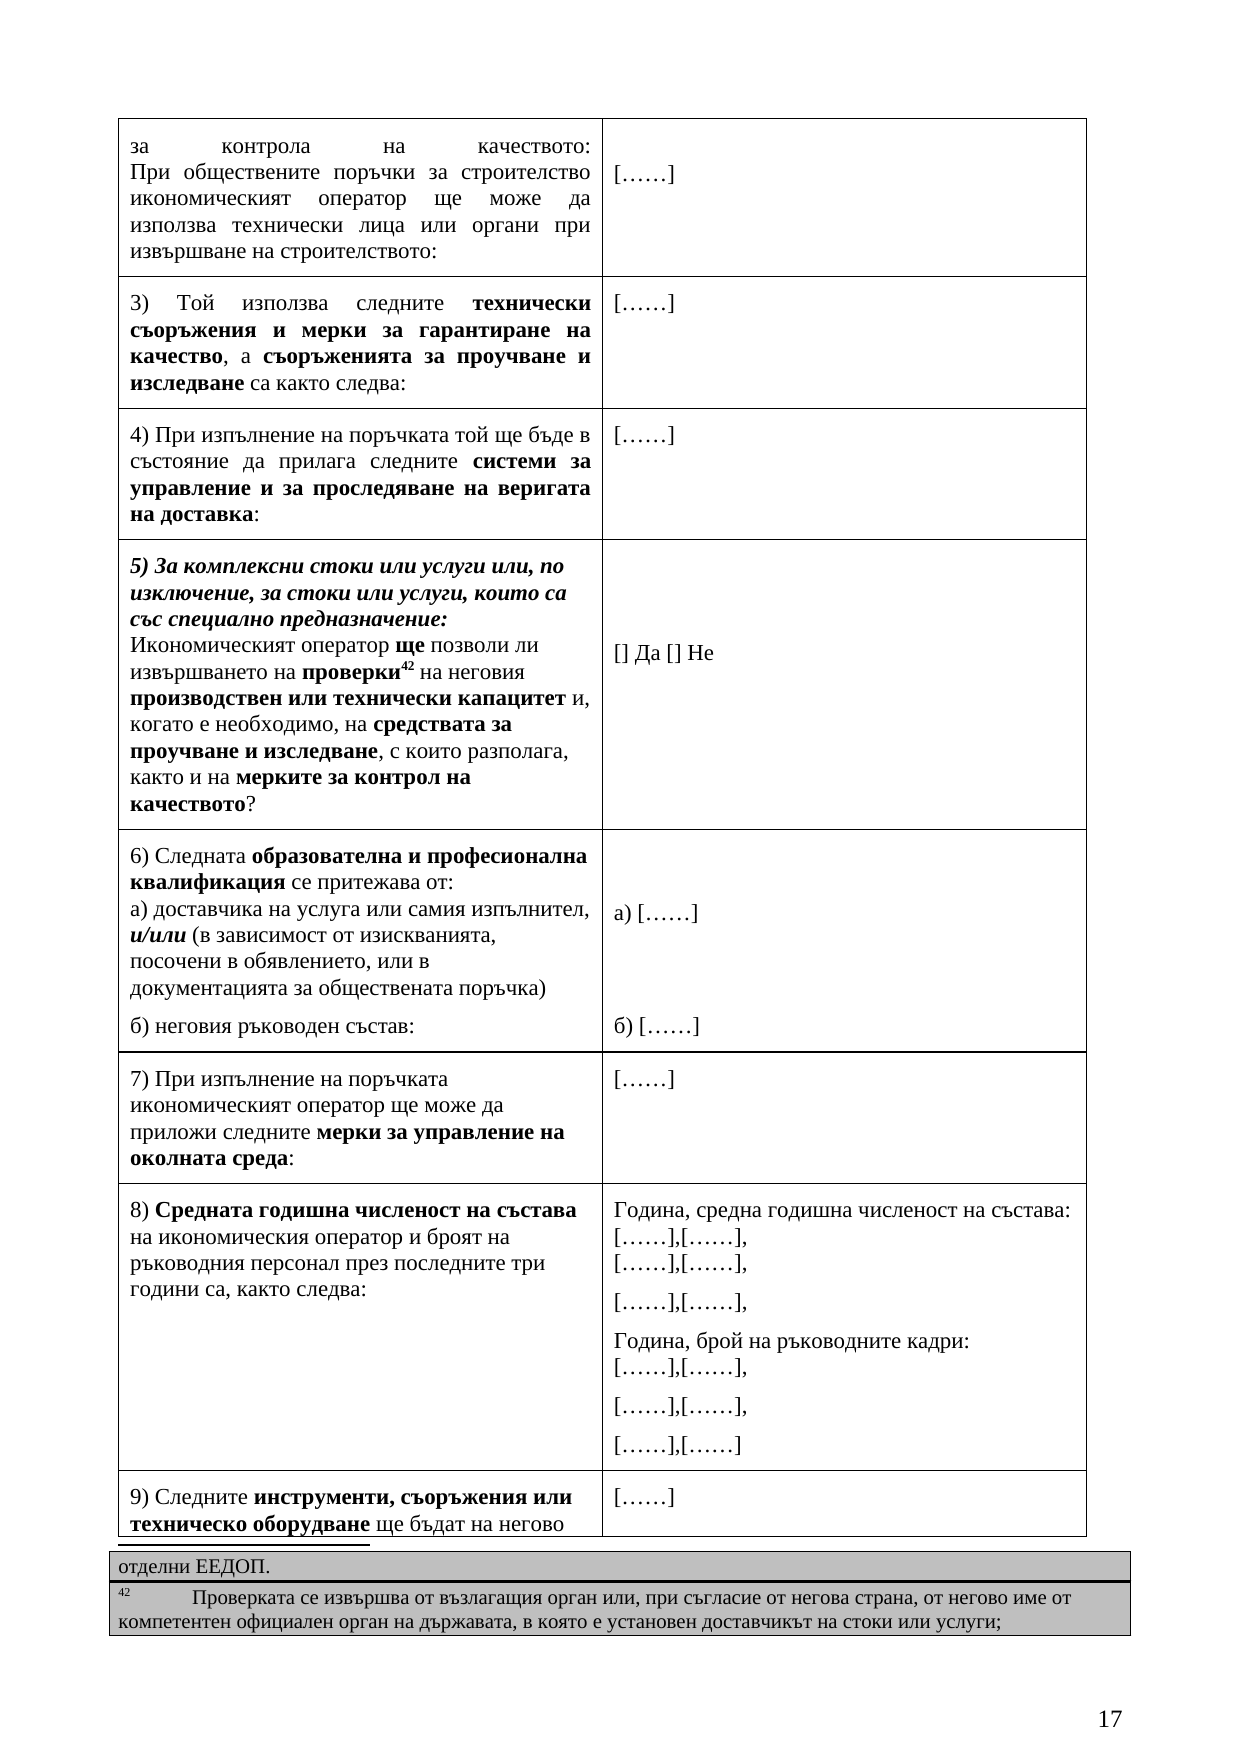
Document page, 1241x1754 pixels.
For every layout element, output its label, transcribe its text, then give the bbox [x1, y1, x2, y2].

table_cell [119, 1471, 602, 1536]
table_cell 3) Той използва следните технически съоръжения и мерки за гарантиране на качество, а съоръженията за проучване и изследване са както следва: [119, 277, 602, 407]
table_cell 6) Следната образователна и професионална квалификация се притежава от: а) доставчика на услуга или самия изпълнител, и/или (в зависимост от изискванията, посочени в обявлението, или в документацията за обществената поръчка) б) неговия ръководен състав: [119, 830, 602, 1051]
table_cell Година, средна годишна численост на състава: [……],[……], [……],[……], [……],[……], Година, брой на ръководните кадри: [……],[……], [……],[……], [……],[……] [603, 1184, 1086, 1470]
table_cell [……] [603, 1053, 1086, 1183]
table_cell 5) За комплексни стоки или услуги или, по изключение, за стоки или услуги, които са със специално предназначение: Икономическият оператор ще позволи ли извършването на проверки на неговия производствен или технически капацитет и, когато е необходимо, на средствата за проучване и изследване, с които разполага, както и на мерките за контрол на качеството? [119, 540, 602, 828]
table_cell [……] [603, 1471, 1086, 1536]
table_cell [……] [……] [603, 119, 1086, 276]
table_cell [] Да [] Не [603, 540, 1086, 828]
table_cell [……] [603, 277, 1086, 407]
table_cell 4) При изпълнение на поръчката той ще бъде в състояние да прилага следните системи за управление и за проследяване на веригата на доставка: [119, 409, 602, 539]
table_cell 7) При изпълнение на поръчката икономическият оператор ще може да приложи следните мерки за управление на околната среда: [119, 1053, 602, 1183]
table_cell 8) Средната годишна численост на състава на икономическия оператор и броят на ръководния персонал през последните три години са, както следва: [119, 1184, 602, 1470]
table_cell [119, 119, 602, 276]
table_cell a) [……] б) [……] [603, 830, 1086, 1051]
table_cell [……] [603, 409, 1086, 539]
